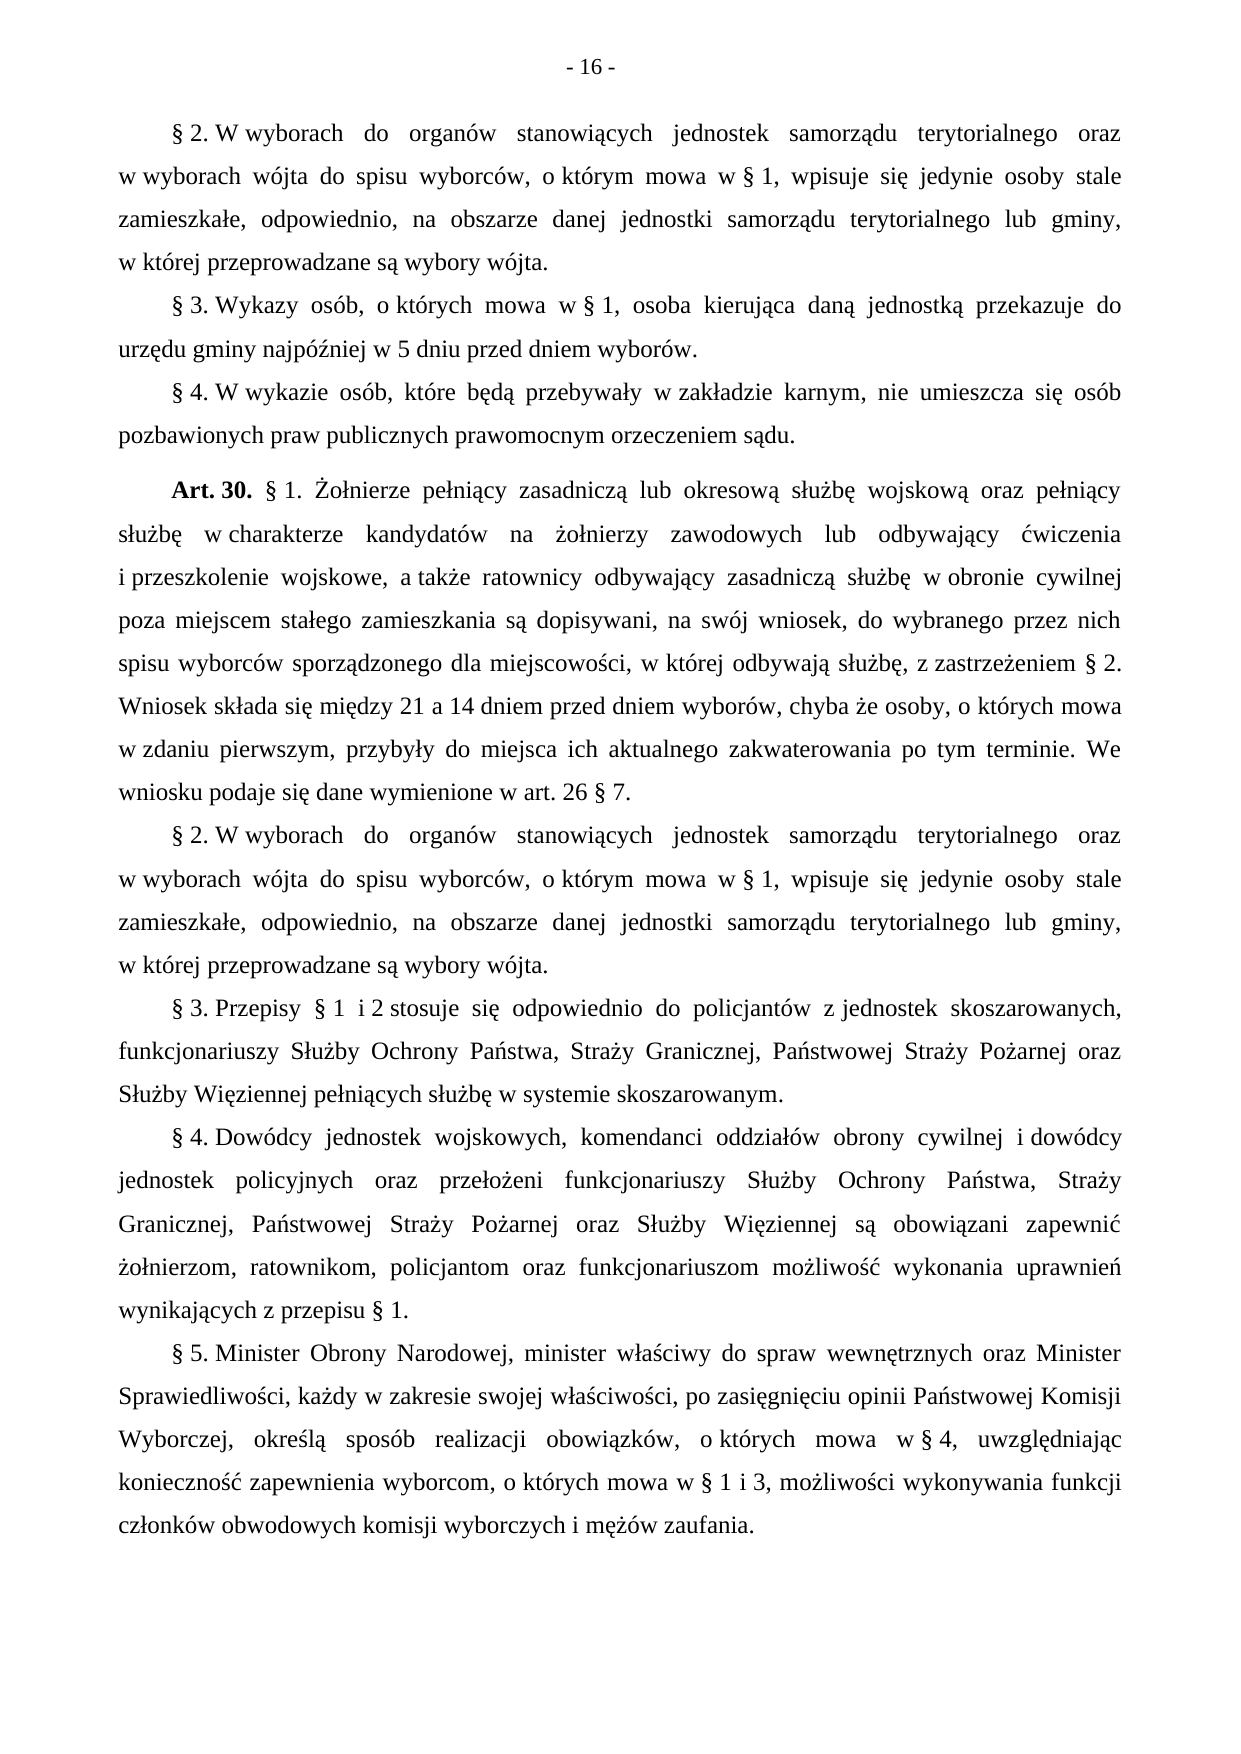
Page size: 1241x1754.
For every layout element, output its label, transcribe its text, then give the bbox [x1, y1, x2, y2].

text § 4. Dowódcy jednostek wojskowych, komendanci oddziałów obrony cywilnej i dowódcy jednostek policyjnych oraz przełożeni funkcjonariuszy Służby Ochrony Państwa, Straży Granicznej, Państwowej Straży Pożarnej oraz Służby Więziennej są obowiązani zapewnić żołnierzom, ratownikom, policjantom oraz funkcjonariuszom możliwość wykonania uprawnień wynikających z przepisu § 1. [118, 1122, 1122, 1324]
text § 5. Minister Obrony Narodowej, minister właściwy do spraw wewnętrznych oraz Minister Sprawiedliwości, każdy w zakresie swojej właściwości, po zasięgnięciu opinii Państwowej Komisji Wyborczej, określą sposób realizacji obowiązków, o których mowa w § 4, uwzględniając konieczność zapewnienia wyborcom, o których mowa w § 1 i 3, możliwości wykonywania funkcji członków obwodowych komisji wyborczych i mężów zaufania. [118, 1338, 1122, 1539]
text § 2. W wyborach do organów stanowiących jednostek samorządu terytorialnego oraz w wyborach wójta do spisu wyborców, o którym mowa w § 1, wpisuje się jedynie osoby stale zamieszkałe, odpowiednio, na obszarze danej jednostki samorządu terytorialnego lub gminy, w której przeprowadzane są wybory wójta. [118, 118, 1122, 276]
text § 3. Wykazy osób, o których mowa w § 1, osoba kierująca daną jednostką przekazuje do urzędu gminy najpóźniej w 5 dniu przed dniem wyborów. [118, 291, 1122, 362]
text Art. 30. § 1. Żołnierze pełniący zasadniczą lub okresową służbę wojskową oraz pełniący służbę w charakterze kandydatów na żołnierzy zawodowych lub odbywający ćwiczenia i przeszkolenie wojskowe, a także ratownicy odbywający zasadniczą służbę w obronie cywilnej poza miejscem stałego zamieszkania są dopisywani, na swój wniosek, do wybranego przez nich spisu wyborców sporządzonego dla miejscowości, w której odbywają służbę, z zastrzeżeniem § 2. Wniosek składa się między 21 a 14 dniem przed dniem wyborów, chyba że osoby, o których mowa w zdaniu pierwszym, przybyły do miejsca ich aktualnego zakwaterowania po tym terminie. We wniosku podaje się dane wymienione w art. 26 § 7. [118, 476, 1122, 806]
text § 3. Przepisy § 1 i 2 stosuje się odpowiednio do policjantów z jednostek skoszarowanych, funkcjonariuszy Służby Ochrony Państwa, Straży Granicznej, Państwowej Straży Pożarnej oraz Służby Więziennej pełniących służbę w systemie skoszarowanym. [118, 993, 1122, 1108]
text § 2. W wyborach do organów stanowiących jednostek samorządu terytorialnego oraz w wyborach wójta do spisu wyborców, o którym mowa w § 1, wpisuje się jedynie osoby stale zamieszkałe, odpowiednio, na obszarze danej jednostki samorządu terytorialnego lub gminy, w której przeprowadzane są wybory wójta. [118, 821, 1122, 979]
text § 4. W wykazie osób, które będą przebywały w zakładzie karnym, nie umieszcza się osób pozbawionych praw publicznych prawomocnym orzeczeniem sądu. [118, 377, 1122, 449]
